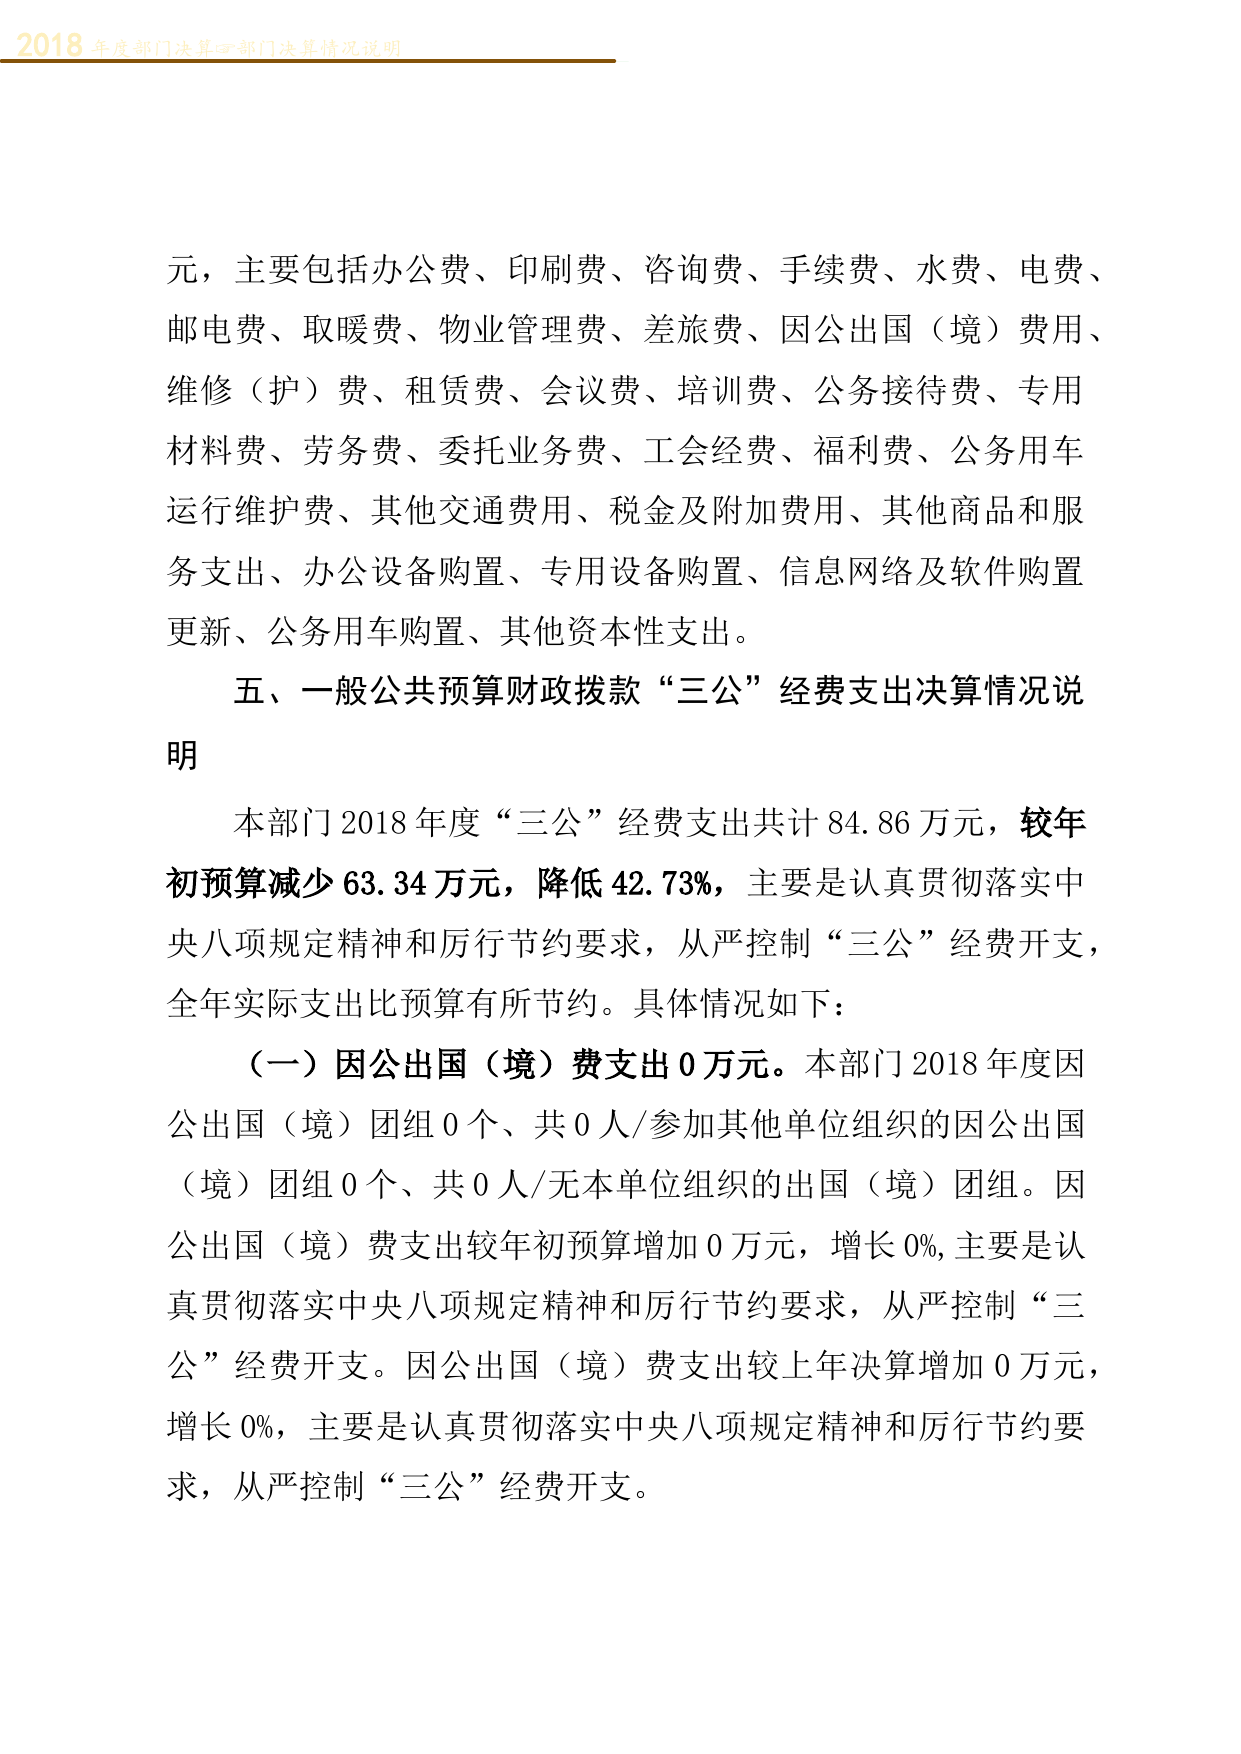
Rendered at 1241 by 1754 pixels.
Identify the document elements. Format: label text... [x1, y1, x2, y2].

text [165, 233, 1087, 656]
subtitle 五、一般公共预算财政拨款“三公”经费支出决算情况说明 [165, 656, 1087, 786]
text 本部门2018年度“三公”经费支出共计84.86万元，较年初预算减少63.34万元，降低42.73%，主要是认真贯彻落实中央八项规定精神和厉行节约要求，从严控制“三公”经费开支，全年实际支出比预算有所节约。具体情况如下： [165, 786, 1087, 1027]
text （一）因公出国（境）费支出0万元。本部门2018年度因公出国（境）团组0个、共0人/参加其他单位组织的因公出国（境）团组0个、共0人/无本单位组织的出国（境）团组。因公出国（境）费支出较年初预算增加0万元，增长0%,主要是认真贯彻落实中央八项规定精神和厉行节约要求，从严控制“三公”经费开支。因公出国（境）费支出较上年决算增加0万元，增长0%，主要是认真贯彻落实中央八项规定精神和厉行节约要求，从严控制“三公”经费开支。 [165, 1027, 1087, 1511]
